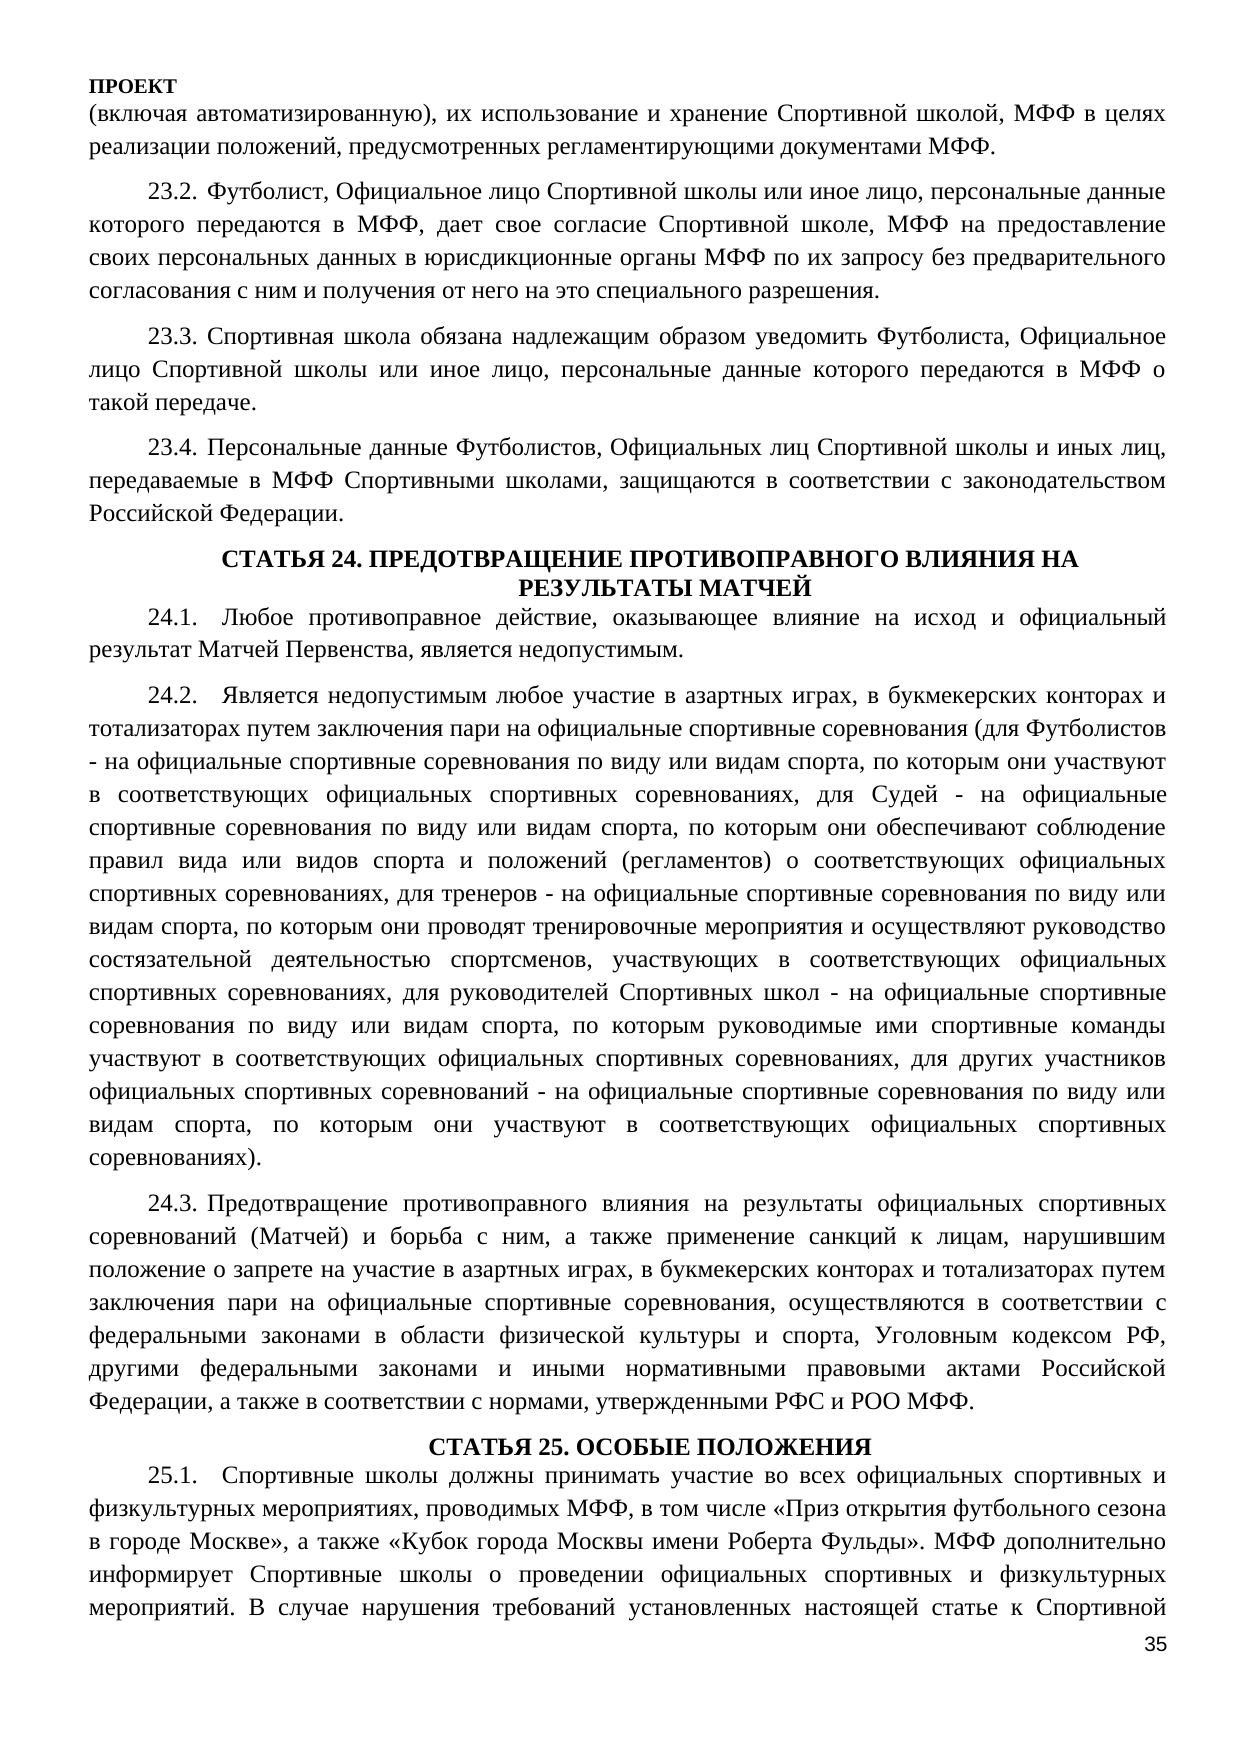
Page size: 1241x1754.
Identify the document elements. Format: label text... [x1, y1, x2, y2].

list Любое противоправное действие, оказывающее влияние на исход и официальный результат Матчей Первенства, является недопустимым. [89, 602, 1167, 663]
subtitle СТАТЬЯ 25. ОСОБЫЕ ПОЛОЖЕНИЯ [133, 1432, 1167, 1460]
list Персональные данные Футболистов, Официальных лиц Спортивной школы и иных лиц, передаваемые в МФФ Спортивными школами, защищаются в соответствии с законодательством Российской Федерации. [89, 432, 1167, 527]
list Футболист, Официальное лицо Спортивной школы или иное лицо, персональные данные которого передаются в МФФ, дает свое согласие Спортивной школе, МФФ на предоставление своих персональных данных в юрисдикционные органы МФФ по их запросу без предварительного согласования с ним и получения от него на это специального разрешения. [89, 176, 1167, 304]
list Спортивная школа обязана надлежащим образом уведомить Футболиста, Официальное лицо Спортивной школы или иное лицо, персональные данные которого передаются в МФФ о такой передаче. [89, 321, 1167, 416]
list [89, 1460, 1167, 1621]
subtitle СТАТЬЯ 24. ПРЕДОТВРАЩЕНИЕ ПРОТИВОПРАВНОГО ВЛИЯНИЯ НА РЕЗУЛЬТАТЫ МАТЧЕЙ [133, 544, 1167, 602]
list Предотвращение противоправного влияния на результаты официальных спортивных соревнований (Матчей) и борьба с ним, а также применение санкций к лицам, нарушившим положение о запрете на участие в азартных играх, в букмекерских конторах и тотализаторах путем заключения пари на официальные спортивные соревнования, осуществляются в соответствии с федеральными законами в области физической культуры и спорта, Уголовным кодексом РФ, другими федеральными законами и иными нормативными правовыми актами Российской Федерации, а также в соответствии с нормами, утвержденными РФС и РОО МФФ. [89, 1188, 1167, 1415]
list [89, 98, 1167, 159]
list Является недопустимым любое участие в азартных играх, в букмекерских конторах и тотализаторах путем заключения пари на официальные спортивные соревнования (для Футболистов - на официальные спортивные соревнования по виду или видам спорта, по которым они участвуют в соответствующих официальных спортивных соревнованиях, для Судей - на официальные спортивные соревнования по виду или видам спорта, по которым они обеспечивают соблюдение правил вида или видов спорта и положений (регламентов) о соответствующих официальных спортивных соревнованиях, для тренеров - на официальные спортивные соревнования по виду или видам спорта, по которым они проводят тренировочные мероприятия и осуществляют руководство состязательной деятельностью спортсменов, участвующих в соответствующих официальных спортивных соревнованиях, для руководителей Спортивных школ - на официальные спортивные соревнования по виду или видам спорта, по которым руководимые ими спортивные команды участвуют в соответствующих официальных спортивных соревнованиях, для других участников официальных спортивных соревнований - на официальные спортивные соревнования по виду или видам спорта, по которым они участвуют в соответствующих официальных спортивных соревнованиях). [89, 680, 1167, 1171]
